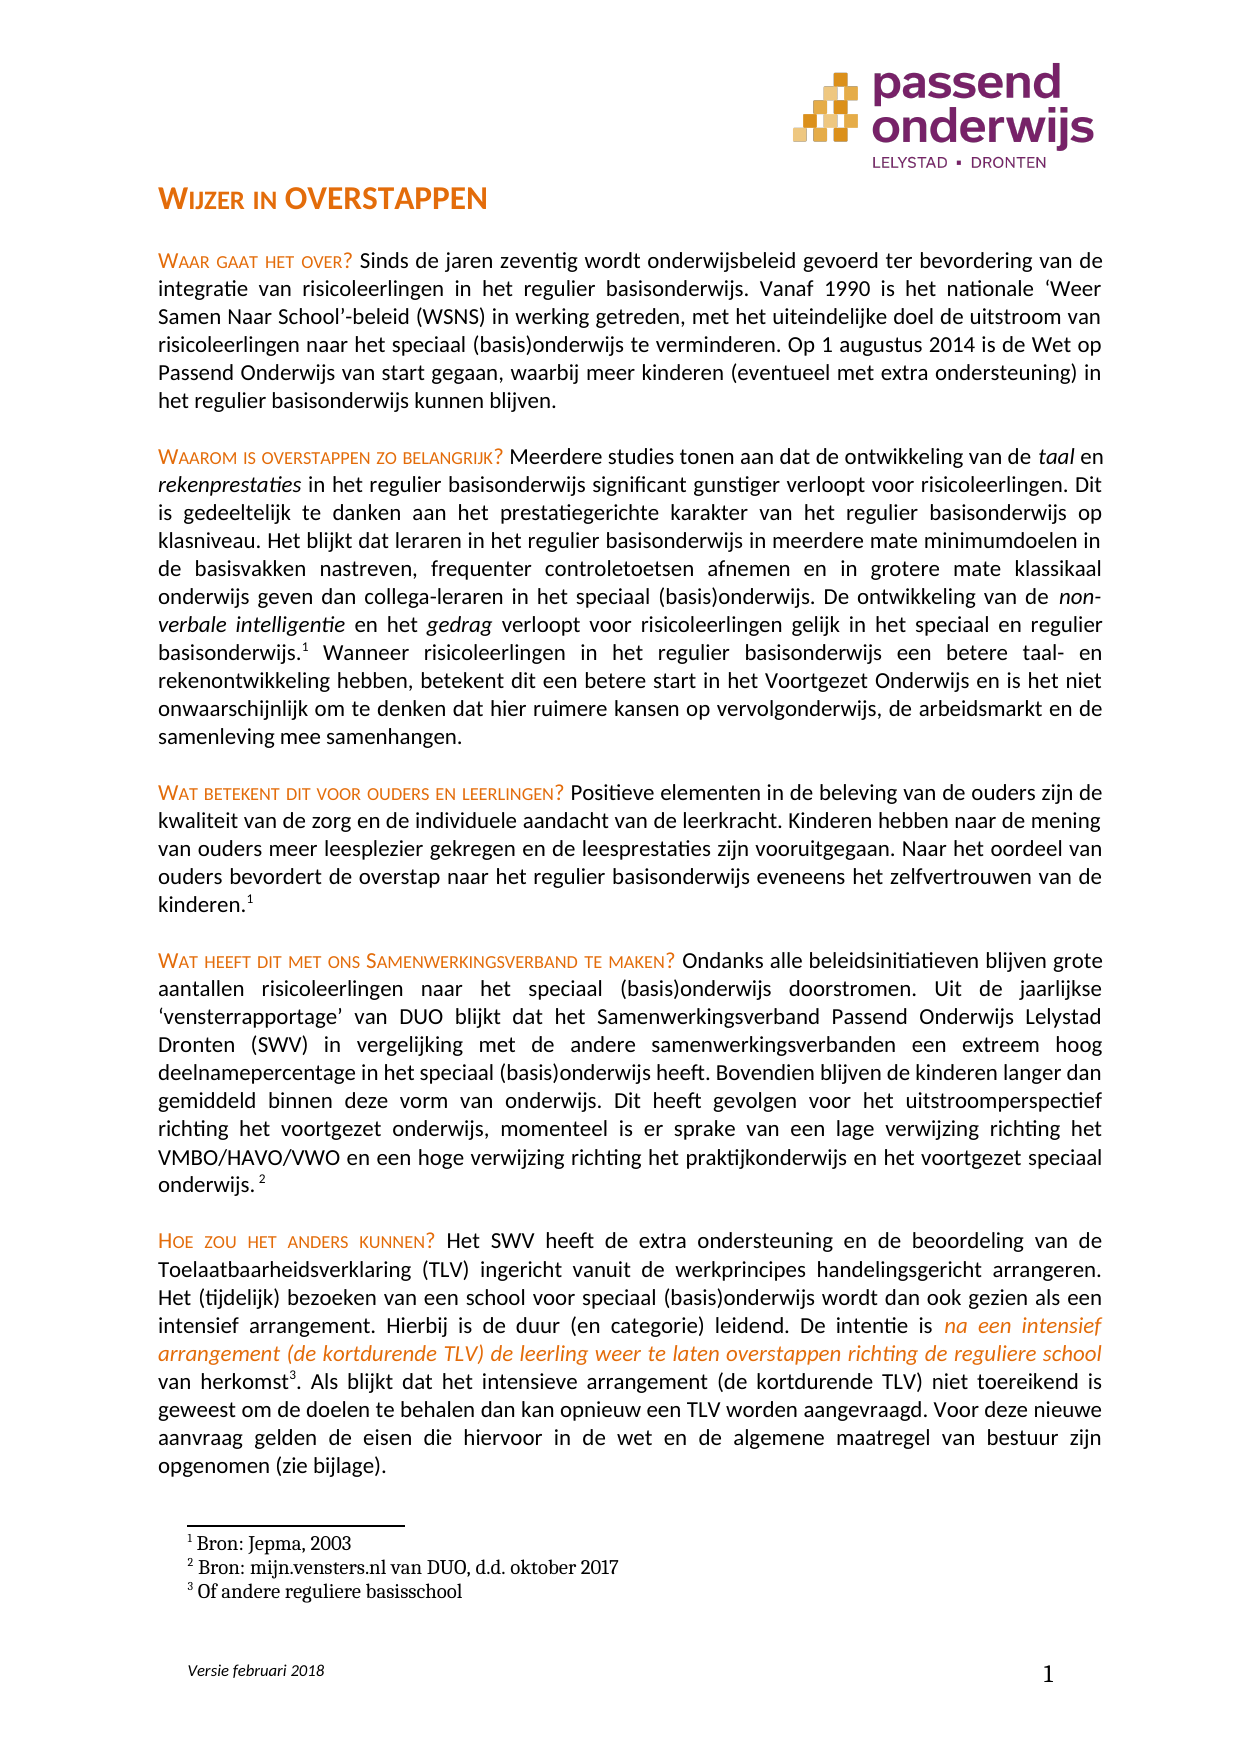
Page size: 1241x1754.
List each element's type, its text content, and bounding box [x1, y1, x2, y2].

text Wat betekent dit voor ouders en leerlingen? Positieve elementen in de beleving van de ouders zijn de kwaliteit van de zorg en de individuele aandacht van de leerkracht. Kinderen hebben naar de mening van ouders meer leesplezier gekregen en de leesprestaties zijn vooruitgegaan. Naar het oordeel van ouders bevordert de overstap naar het regulier basisonderwijs eveneens het zelfvertrouwen van de kinderen. [158, 778, 1104, 918]
picture [787, 56, 1099, 174]
text Wijzer in OVERSTAPPEN [158, 177, 1104, 218]
text Wat heeft dit met ons Samenwerkingsverband te maken? Ondanks alle beleidsinitiatieven blijven grote aantallen risicoleerlingen naar het speciaal (basis)onderwijs doorstromen. Uit de jaarlijkse ‘vensterrapportage’ van DUO blijkt dat het Samenwerkingsverband Passend Onderwijs Lelystad Dronten (SWV) in vergelijking met de andere samenwerkingsverbanden een extreem hoog deelnamepercentage in het speciaal (basis)onderwijs heeft. Bovendien blijven de kinderen langer dan gemiddeld binnen deze vorm van onderwijs. Dit heeft gevolgen voor het uitstroomperspectief richting het voortgezet onderwijs, momenteel is er sprake van een lage verwijzing richting het VMBO/HAVO/VWO en een hoge verwijzing richting het praktijkonderwijs en het voortgezet speciaal onderwijs. [158, 946, 1104, 1199]
text Waar gaat het over? Sinds de jaren zeventig wordt onderwijsbeleid gevoerd ter bevordering van de integratie van risicoleerlingen in het regulier basisonderwijs. Vanaf 1990 is het nationale ‘Weer Samen Naar School’-beleid (WSNS) in werking getreden, met het uiteindelijke doel de uitstroom van risicoleerlingen naar het speciaal (basis)onderwijs te verminderen. Op 1 augustus 2014 is de Wet op Passend Onderwijs van start gegaan, waarbij meer kinderen (eventueel met extra ondersteuning) in het regulier basisonderwijs kunnen blijven. [158, 246, 1104, 414]
text Hoe zou het anders kunnen? Het SWV heeft de extra ondersteuning en de beoordeling van de Toelaatbaarheidsverklaring (TLV) ingericht vanuit de werkprincipes handelingsgericht arrangeren. Het (tijdelijk) bezoeken van een school voor speciaal (basis)onderwijs wordt dan ook gezien als een intensief arrangement. Hierbij is de duur (en categorie) leidend. De intentie is na een intensief arrangement (de kortdurende TLV) de leerling weer te laten overstappen richting de reguliere school van herkomst. Als blijkt dat het intensieve arrangement (de kortdurende TLV) niet toereikend is geweest om de doelen te behalen dan kan opnieuw een TLV worden aangevraagd. Voor deze nieuwe aanvraag gelden de eisen die hiervoor in de wet en de algemene maatregel van bestuur zijn opgenomen (zie bijlage). [158, 1227, 1104, 1479]
text Waarom is overstappen zo belangrijk? Meerdere studies tonen aan dat de ontwikkeling van de taal en rekenprestaties in het regulier basisonderwijs significant gunstiger verloopt voor risicoleerlingen. Dit is gedeeltelijk te danken aan het prestatiegerichte karakter van het regulier basisonderwijs op klasniveau. Het blijkt dat leraren in het regulier basisonderwijs in meerdere mate minimumdoelen in de basisvakken nastreven, frequenter controletoetsen afnemen en in grotere mate klassikaal onderwijs geven dan collega-leraren in het speciaal (basis)onderwijs. De ontwikkeling van de non-verbale intelligentie en het gedrag verloopt voor risicoleerlingen gelijk in het speciaal en regulier basisonderwijs.1 Wanneer risicoleerlingen in het regulier basisonderwijs een betere taal- en rekenontwikkeling hebben, betekent dit een betere start in het Voortgezet Onderwijs en is het niet onwaarschijnlijk om te denken dat hier ruimere kansen op vervolgonderwijs, de arbeidsmarkt en de samenleving mee samenhangen. [158, 442, 1104, 750]
